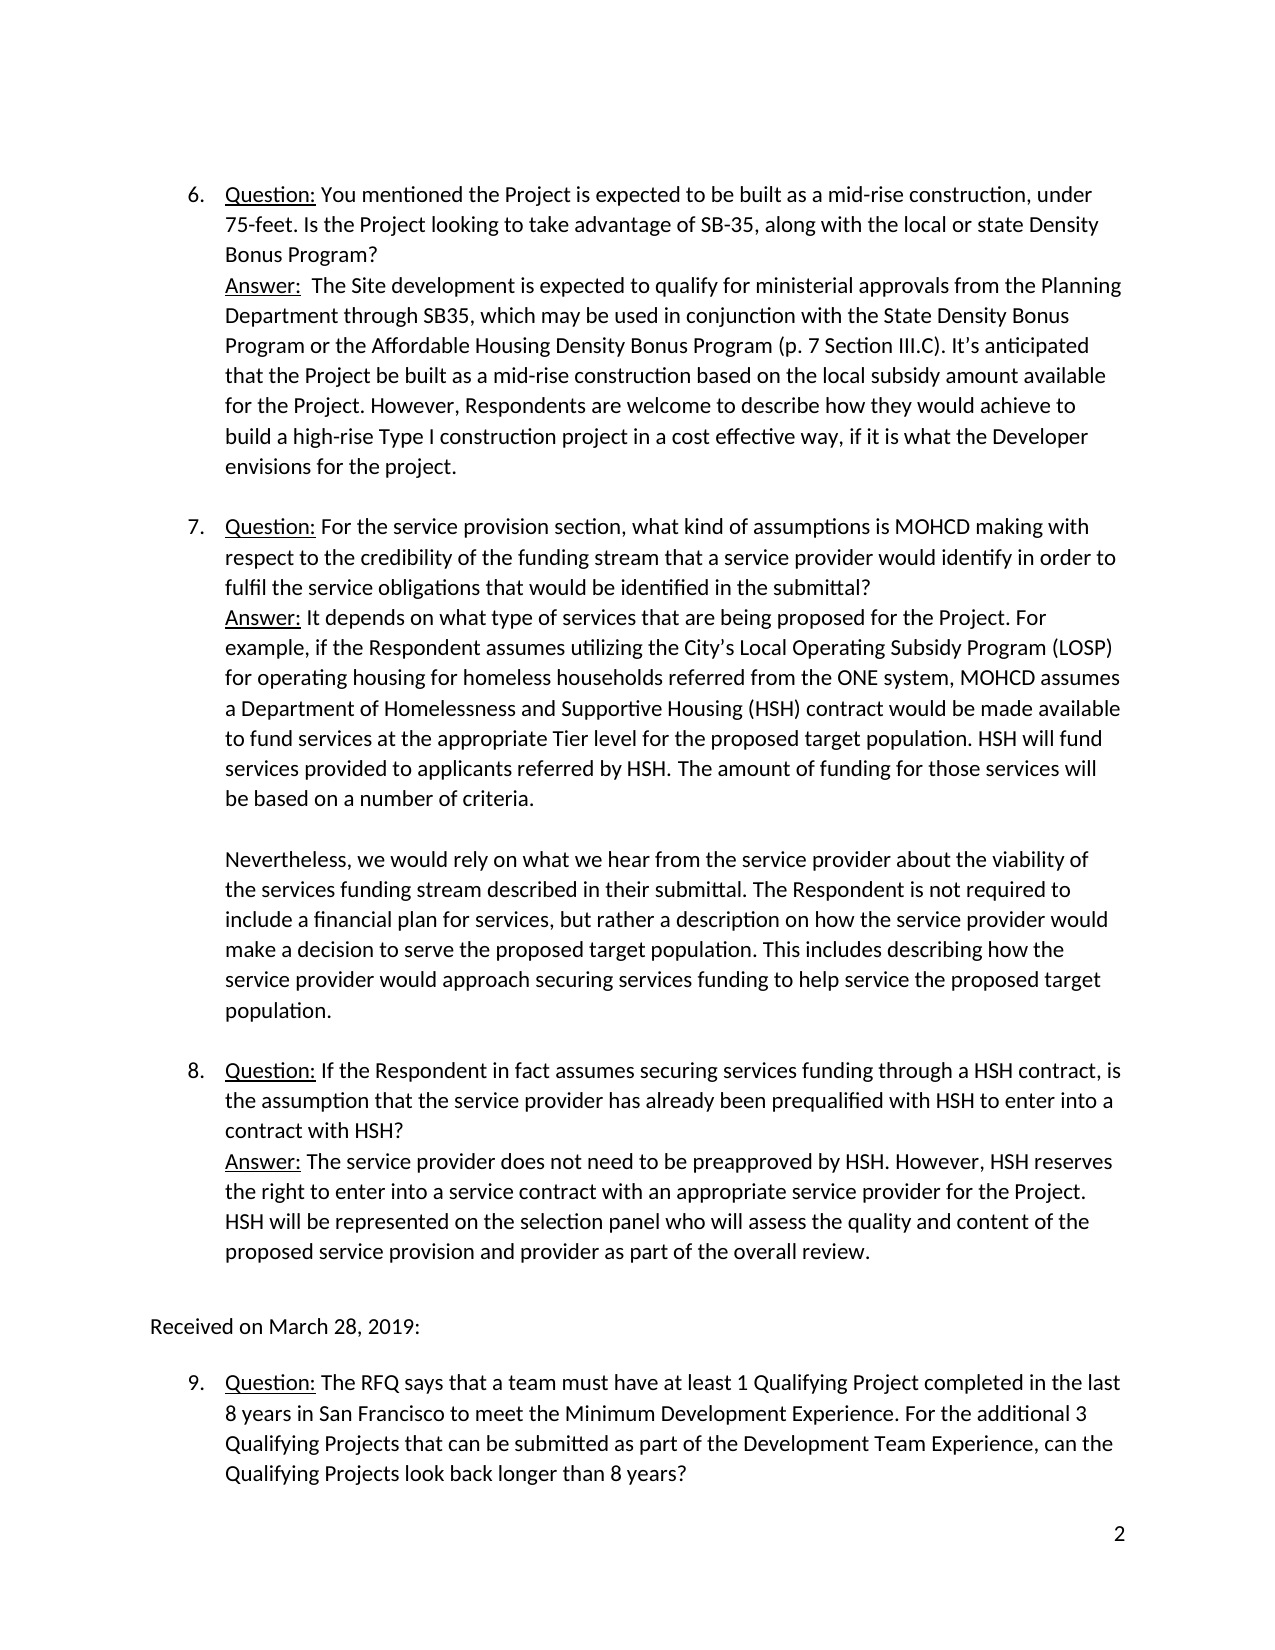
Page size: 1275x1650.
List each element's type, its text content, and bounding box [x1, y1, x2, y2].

list Question: The RFQ says that a team must have at least 1 Qualifying Project completed in the last 8 years in San Francisco to meet the Minimum Development Experience. For the additional 3 Qualifying Projects that can be submitted as part of the Development Team Experience, can the Qualifying Projects look back longer than 8 years? [187, 1368, 1125, 1487]
list Nevertheless, we would rely on what we hear from the service provider about the viability of the services funding stream described in their submittal. The Respondent is not required to include a financial plan for services, but rather a description on how the service provider would make a decision to serve the proposed target population. This includes describing how the service provider would approach securing services funding to help service the proposed target population. [225, 845, 1125, 1024]
text Received on March 28, 2019: [150, 1312, 1125, 1340]
list Question: If the Respondent in fact assumes securing services funding through a HSH contract, is the assumption that the service provider has already been prequalified with HSH to enter into a contract with HSH? [187, 1056, 1125, 1145]
list Question: You mentioned the Project is expected to be built as a mid-rise construction, under 75-feet. Is the Project looking to take advantage of SB-35, along with the local or state Density Bonus Program? [187, 180, 1125, 269]
list Answer: It depends on what type of services that are being proposed for the Project. For example, if the Respondent assumes utilizing the City’s Local Operating Subsidy Program (LOSP) for operating housing for homeless households referred from the ONE system, MOHCD assumes a Department of Homelessness and Supportive Housing (HSH) contract would be made available to fund services at the appropriate Tier level for the proposed target population. HSH will fund services provided to applicants referred by HSH. The amount of funding for those services will be based on a number of criteria. [225, 603, 1125, 812]
list Answer: The Site development is expected to qualify for ministerial approvals from the Planning Department through SB35, which may be used in conjunction with the State Density Bonus Program or the Affordable Housing Density Bonus Program (p. 7 Section III.C). It’s anticipated that the Project be built as a mid-rise construction based on the local subsidy amount available for the Project. However, Respondents are welcome to describe how they would achieve to build a high-rise Type I construction project in a cost effective way, if it is what the Developer envisions for the project. [225, 271, 1125, 480]
list Answer: The service provider does not need to be preapproved by HSH. However, HSH reserves the right to enter into a service contract with an appropriate service provider for the Project. HSH will be represented on the selection panel who will assess the quality and content of the proposed service provision and provider as part of the overall review. [225, 1147, 1125, 1266]
list Question: For the service provision section, what kind of assumptions is MOHCD making with respect to the credibility of the funding stream that a service provider would identify in order to fulfil the service obligations that would be identified in the submittal? [187, 512, 1125, 601]
